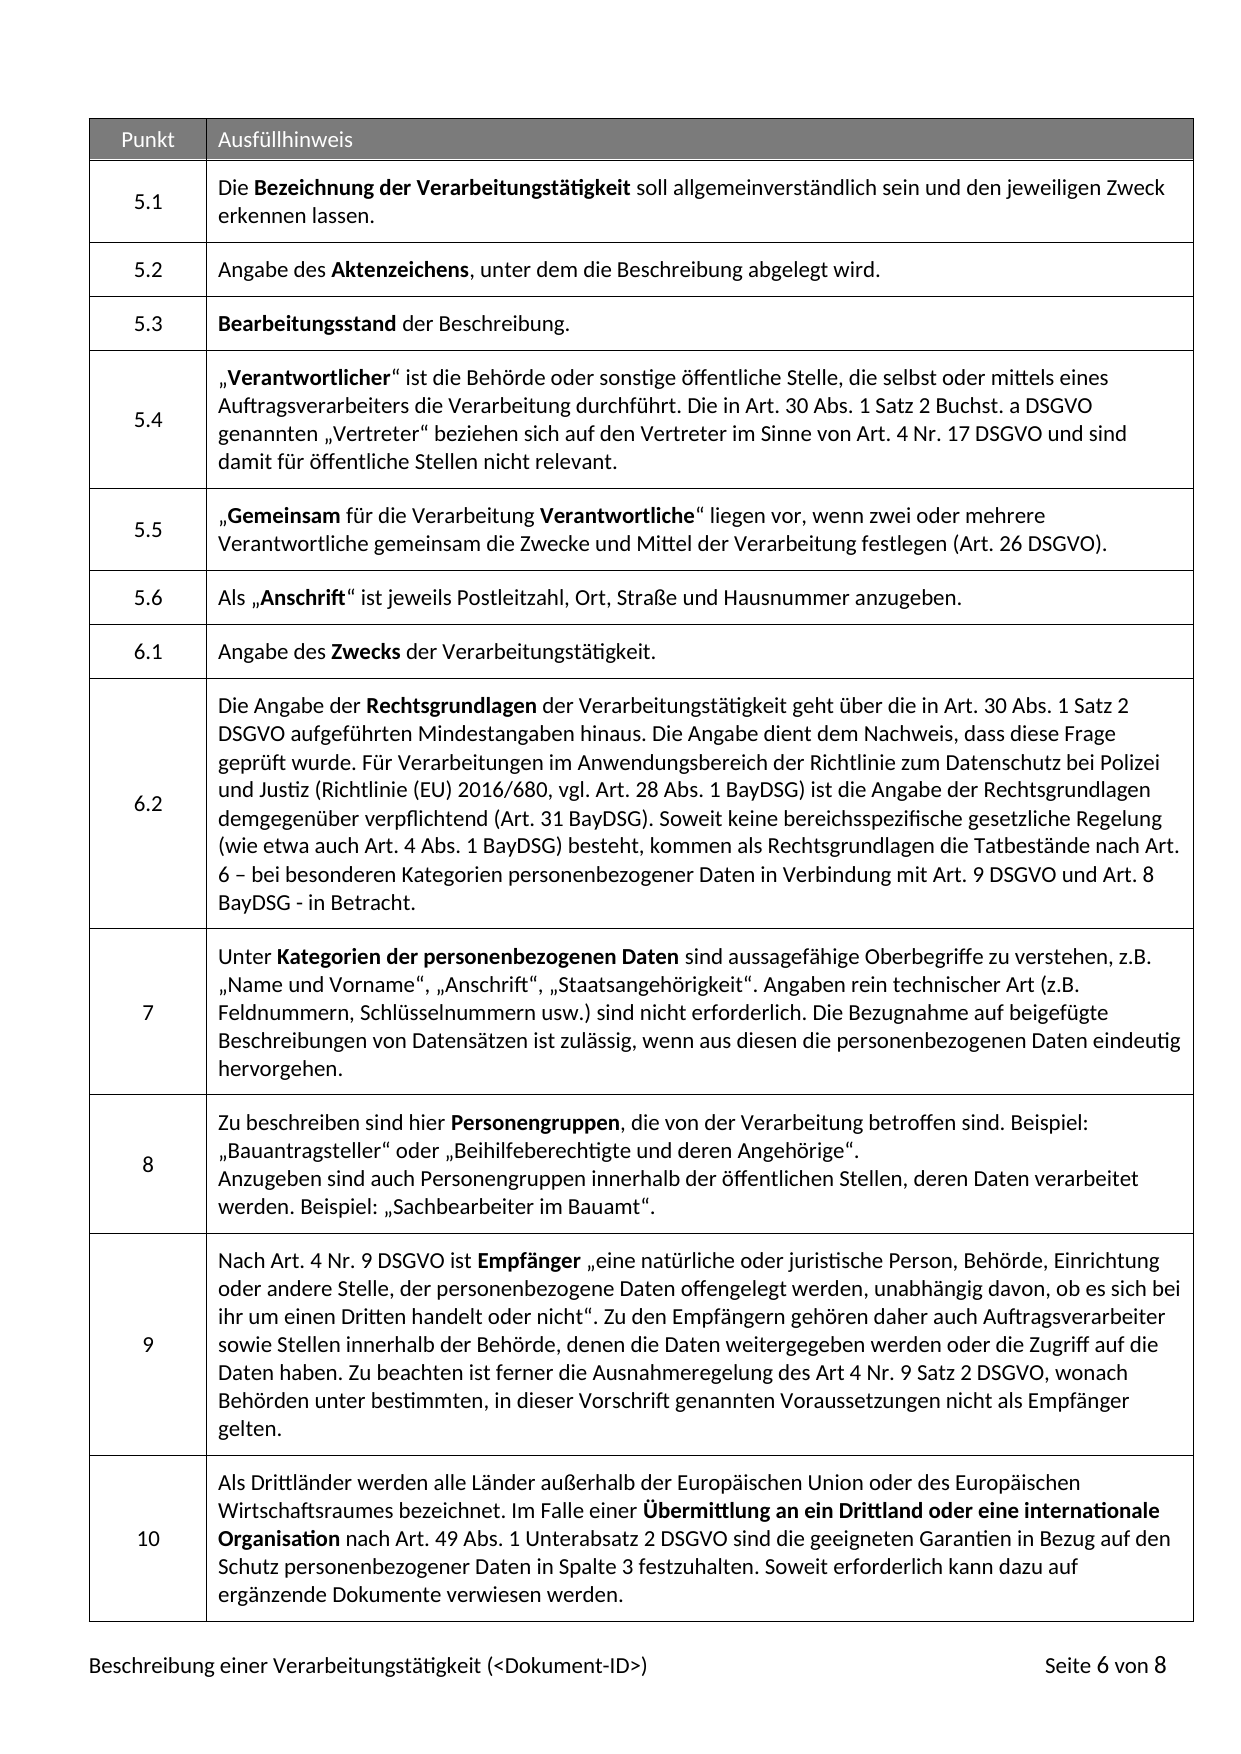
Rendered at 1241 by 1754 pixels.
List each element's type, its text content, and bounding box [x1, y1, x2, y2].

table_cell Als Drittländer werden alle Länder außerhalb der Europäischen Union oder des Europäischen Wirtschaftsraumes bezeichnet. Im Falle einer Übermittlung an ein Drittland oder eine internationale Organisation nach Art. 49 Abs. 1 Unterabsatz 2 DSGVO sind die geeigneten Garantien in Bezug auf den Schutz personenbezogener Daten in Spalte 3 festzuhalten. Soweit erforderlich kann dazu auf ergänzende Dokumente verwiesen werden. [207, 1456, 1193, 1621]
table_cell „Verantwortlicher“ ist die Behörde oder sonstige öffentliche Stelle, die selbst oder mittels eines Auftragsverarbeiters die Verarbeitung durchführt. Die in Art. 30 Abs. 1 Satz 2 Buchst. a DSGVO genannten „Vertreter“ beziehen sich auf den Vertreter im Sinne von Art. 4 Nr. 17 DSGVO und sind damit für öffentliche Stellen nicht relevant. [207, 351, 1193, 488]
table_cell Zu beschreiben sind hier Personengruppen, die von der Verarbeitung betroffen sind. Beispiel: „Bauantragsteller“ oder „Beihilfeberechtigte und deren Angehörige“. Anzugeben sind auch Personengruppen innerhalb der öffentlichen Stellen, deren Daten verarbeitet werden. Beispiel: „Sachbearbeiter im Bauamt“. [207, 1095, 1193, 1232]
table_cell Bearbeitungsstand der Beschreibung. [207, 297, 1193, 350]
table_cell 5.5 [90, 489, 206, 570]
table_cell 9 [90, 1234, 206, 1455]
table_cell 6.2 [90, 679, 206, 928]
table_cell 5.3 [90, 297, 206, 350]
table_cell 5.4 [90, 351, 206, 488]
table_cell Nach Art. 4 Nr. 9 DSGVO ist Empfänger „eine natürliche oder juristische Person, Behörde, Einrichtung oder andere Stelle, der personenbezogene Daten offengelegt werden, unabhängig davon, ob es sich bei ihr um einen Dritten handelt oder nicht“. Zu den Empfängern gehören daher auch Auftragsverarbeiter sowie Stellen innerhalb der Behörde, denen die Daten weitergegeben werden oder die Zugriff auf die Daten haben. Zu beachten ist ferner die Ausnahmeregelung des Art 4 Nr. 9 Satz 2 DSGVO, wonach Behörden unter bestimmten, in dieser Vorschrift genannten Voraussetzungen nicht als Empfänger gelten. [207, 1234, 1193, 1455]
table_cell „Gemeinsam für die Verarbeitung Verantwortliche“ liegen vor, wenn zwei oder mehrere Verantwortliche gemeinsam die Zwecke und Mittel der Verarbeitung festlegen (Art. 26 DSGVO). [207, 489, 1193, 570]
table_cell 5.1 [90, 161, 206, 242]
table_cell Die Bezeichnung der Verarbeitungstätigkeit soll allgemeinverständlich sein und den jeweiligen Zweck erkennen lassen. [207, 161, 1193, 242]
table_cell Angabe des Aktenzeichens, unter dem die Beschreibung abgelegt wird. [207, 243, 1193, 296]
table_cell 5.2 [90, 243, 206, 296]
table_cell Die Angabe der Rechtsgrundlagen der Verarbeitungstätigkeit geht über die in Art. 30 Abs. 1 Satz 2 DSGVO aufgeführten Mindestangaben hinaus. Die Angabe dient dem Nachweis, dass diese Frage geprüft wurde. Für Verarbeitungen im Anwendungsbereich der Richtlinie zum Datenschutz bei Polizei und Justiz (Richtlinie (EU) 2016/680, vgl. Art. 28 Abs. 1 BayDSG) ist die Angabe der Rechtsgrundlagen demgegenüber verpflichtend (Art. 31 BayDSG). Soweit keine bereichsspezifische gesetzliche Regelung (wie etwa auch Art. 4 Abs. 1 BayDSG) besteht, kommen als Rechtsgrundlagen die Tatbestände nach Art. 6 – bei besonderen Kategorien personenbezogener Daten in Verbindung mit Art. 9 DSGVO und Art. 8 BayDSG - in Betracht. [207, 679, 1193, 928]
table_header Ausfüllhinweis [207, 119, 1193, 159]
table_cell 5.6 [90, 571, 206, 624]
table_cell 7 [90, 929, 206, 1094]
table_cell Unter Kategorien der personenbezogenen Daten sind aussagefähige Oberbegriffe zu verstehen, z.B. „Name und Vorname“, „Anschrift“, „Staatsangehörigkeit“. Angaben rein technischer Art (z.B. Feldnummern, Schlüsselnummern usw.) sind nicht erforderlich. Die Bezugnahme auf beigefügte Beschreibungen von Datensätzen ist zulässig, wenn aus diesen die personenbezogenen Daten eindeutig hervorgehen. [207, 929, 1193, 1094]
table_cell 6.1 [90, 625, 206, 678]
table_cell 10 [90, 1456, 206, 1621]
table_cell 8 [90, 1095, 206, 1232]
table_cell Als „Anschrift“ ist jeweils Postleitzahl, Ort, Straße und Hausnummer anzugeben. [207, 571, 1193, 624]
table_header Punkt [90, 119, 206, 159]
table_cell Angabe des Zwecks der Verarbeitungstätigkeit. [207, 625, 1193, 678]
